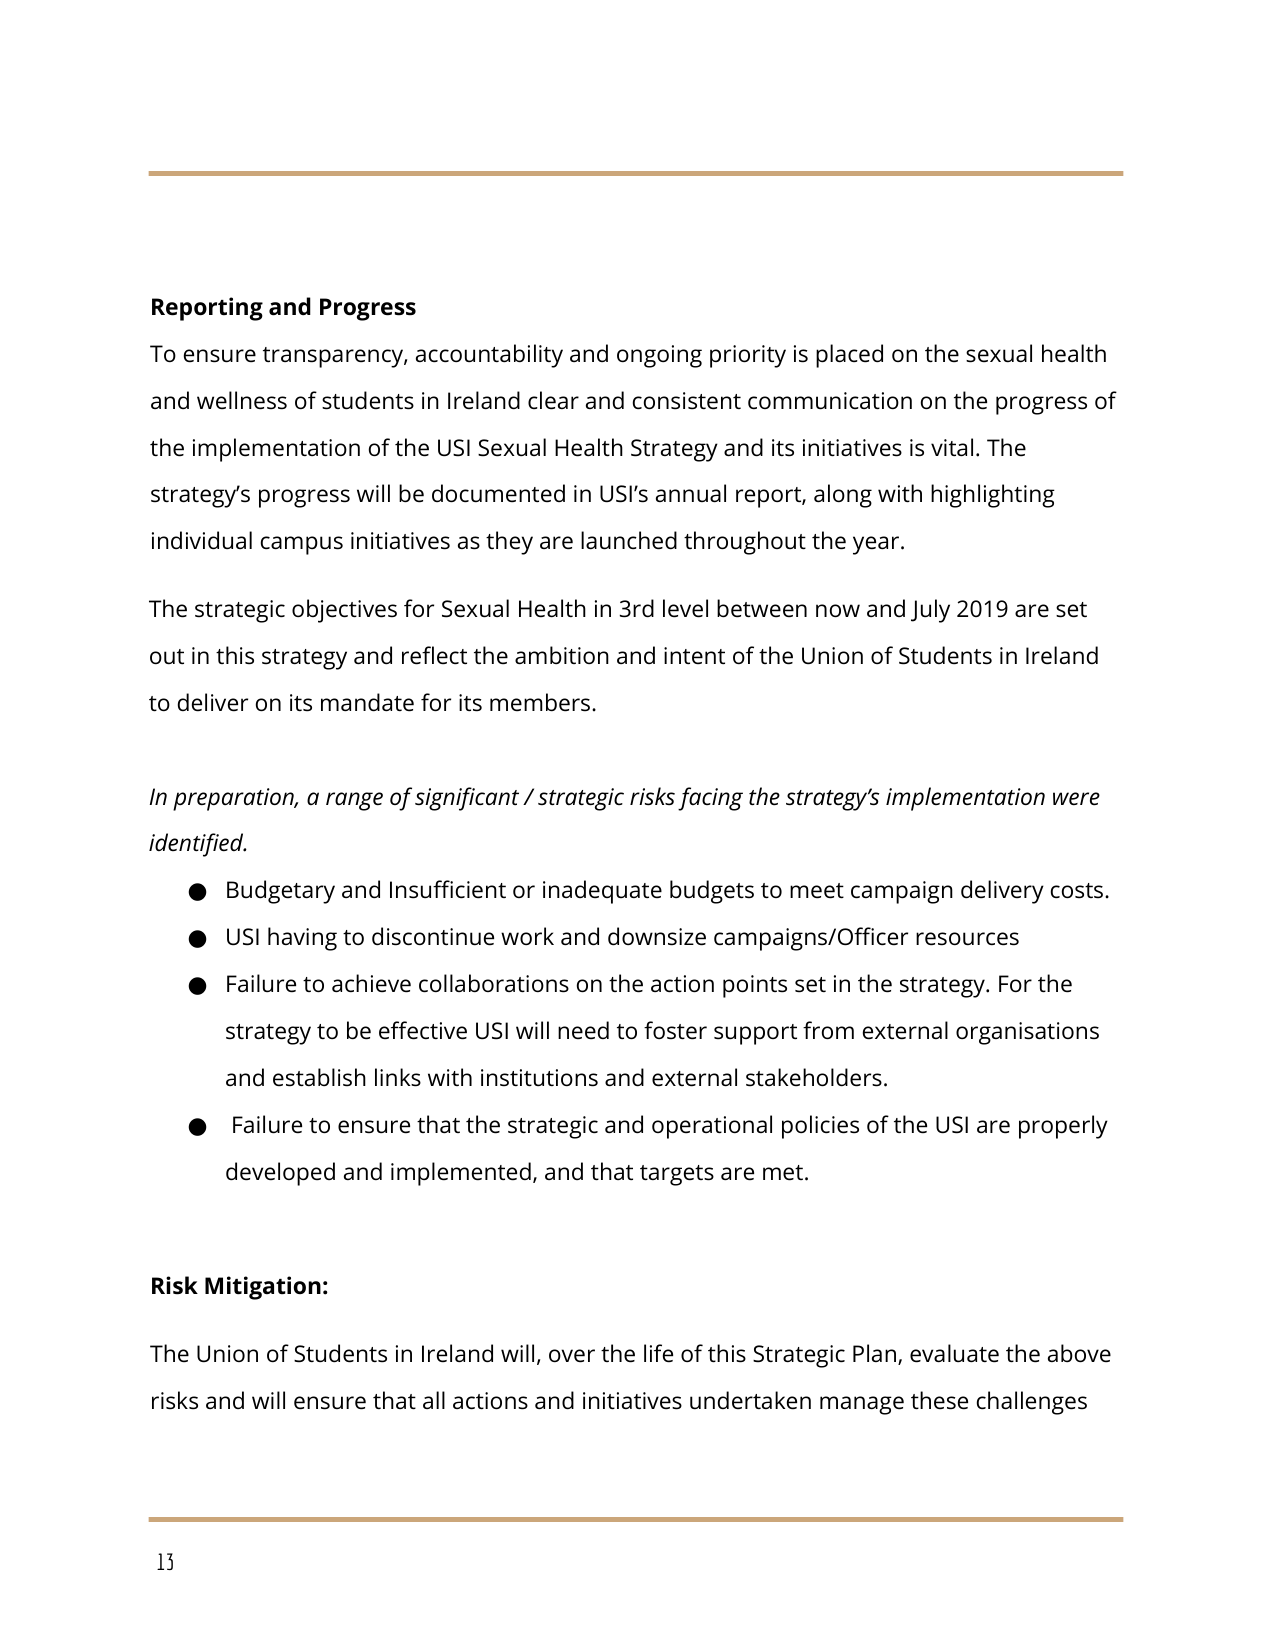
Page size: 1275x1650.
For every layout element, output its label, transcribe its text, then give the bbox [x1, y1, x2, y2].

text Reporting and Progress To ensure transparency, accountability and ongoing priority is placed on the sexual health and wellness of students in Ireland clear and consistent communication on the progress of the implementation of the USI Sexual Health Strategy and its initiatives is vital. The strategy’s progress will be documented in USI’s annual report, along with highlighting individual campus initiatives as they are launched throughout the year. [150, 291, 1125, 556]
picture [148, 171, 1124, 176]
picture [148, 1517, 1124, 1522]
text The strategic objectives for Sexual Health in 3rd level between now and July 2019 are set out in this strategy and reflect the ambition and intent of the Union of Students in Ireland to deliver on its mandate for its members. In preparation, a range of significant / strategic risks facing the strategy’s implementation were identified. [148, 593, 1125, 858]
list Failure to achieve collaborations on the action points set in the strategy. For the strategy to be effective USI will need to foster support from external organisations and establish links with institutions and external stakeholders. [187, 968, 1125, 1093]
list Failure to ensure that the strategic and operational policies of the USI are properly developed and implemented, and that targets are met. [187, 1108, 1125, 1187]
list USI having to discontinue work and downsize campaigns/Officer resources [187, 921, 1125, 952]
text Risk Mitigation: [150, 1223, 1125, 1301]
list Budgetary and Insufficient or inadequate budgets to meet campaign delivery costs. [187, 874, 1125, 905]
